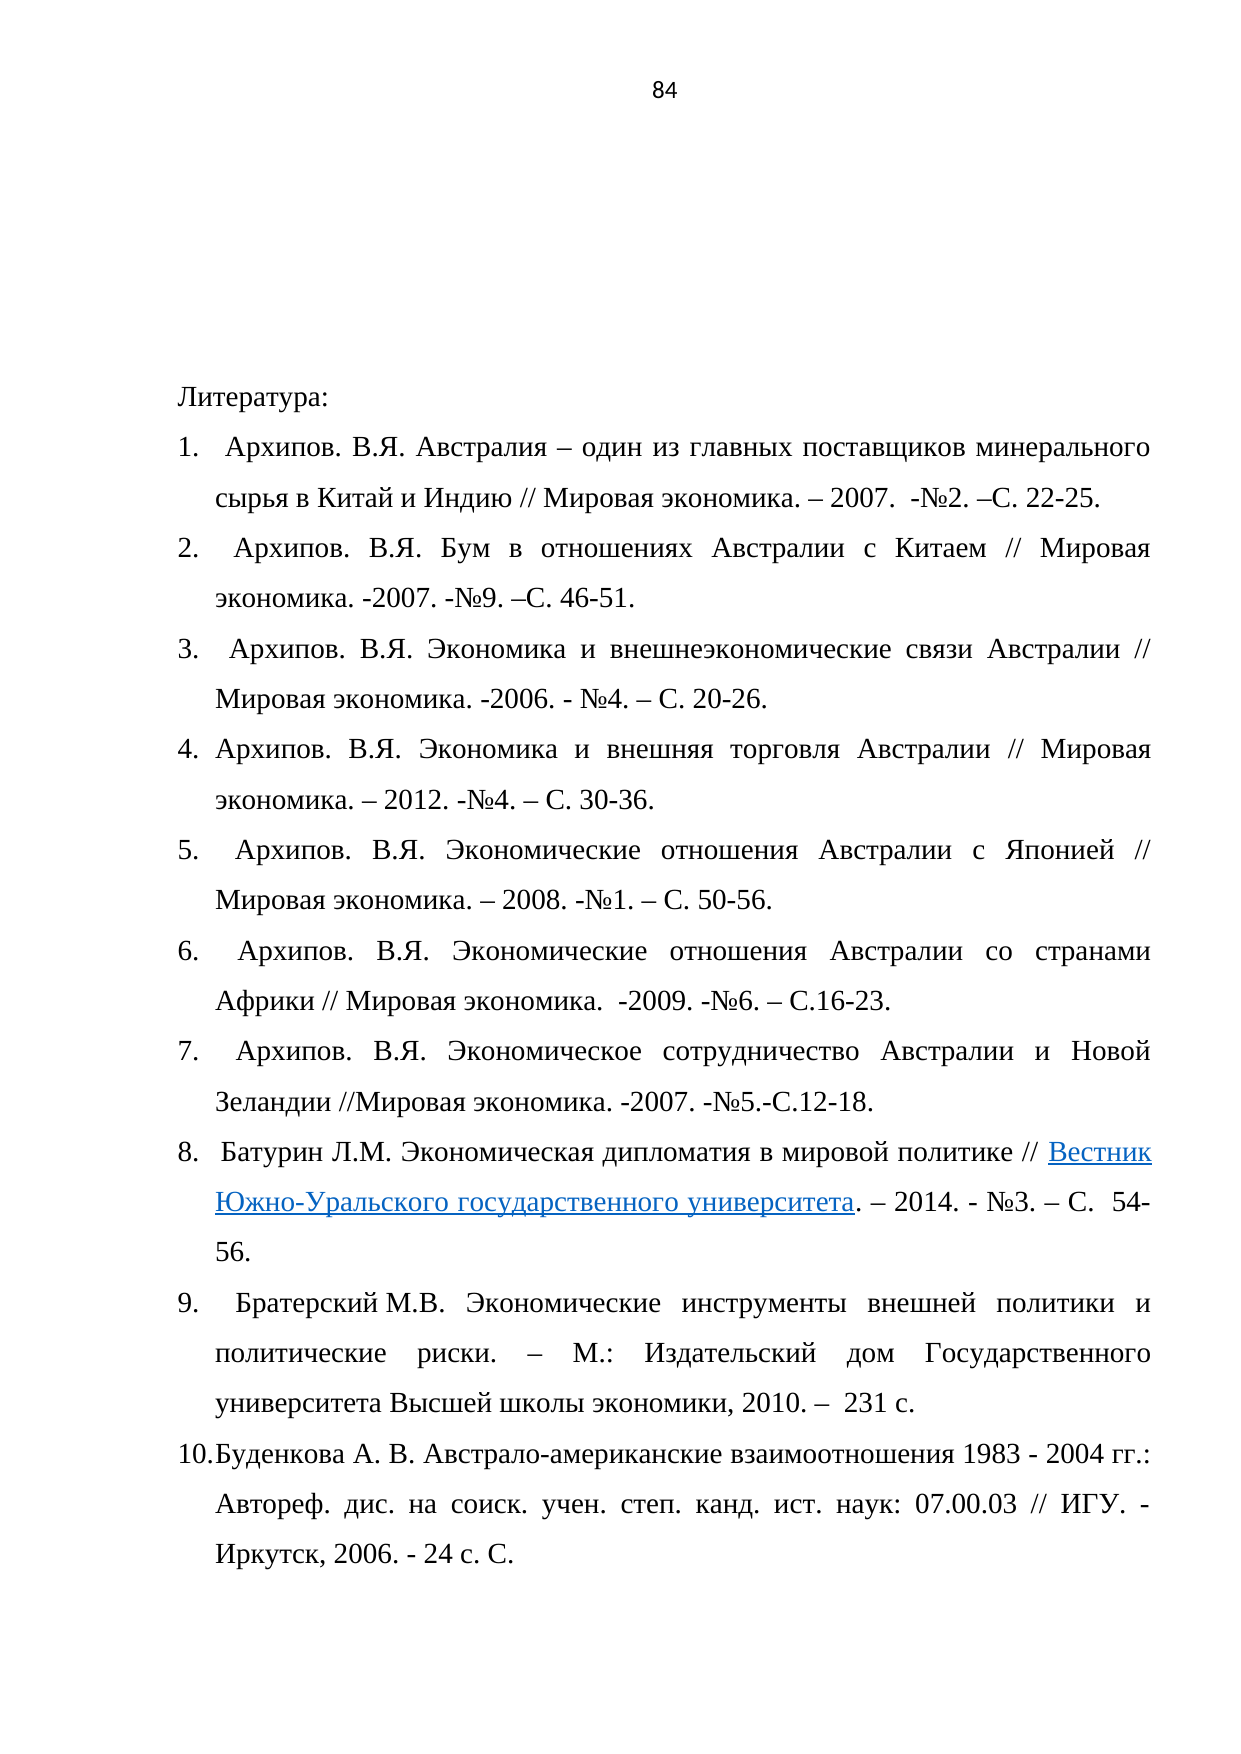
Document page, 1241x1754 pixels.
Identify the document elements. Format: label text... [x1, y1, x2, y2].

list Архипов. В.Я. Австралия – один из главных поставщиков минерального сырья в Китай и Индию // Мировая экономика. – 2007. -№2. –С. 22-25. [177, 429, 1152, 513]
text Литература: [177, 379, 1152, 413]
list Батурин Л.М. Экономическая дипломатия в мировой политике // Вестник Южно-Уральского государственного университета. – 2014. - №3. – С. 54-56. [177, 1134, 1152, 1268]
list Архипов. В.Я. Экономическое сотрудничество Австралии и Новой Зеландии //Мировая экономика. -2007. -№5.-С.12-18. [177, 1033, 1152, 1117]
list Архипов. В.Я. Экономические отношения Австралии со странами Африки // Мировая экономика. -2009. -№6. – С.16-23. [177, 933, 1152, 1017]
list Буденкова А. В. Австрало-американские взаимоотношения 1983 - 2004 гг.: Автореф. дис. на соиск. учен. степ. канд. ист. наук: 07.00.03 // ИГУ. - Иркутск, 2006. - 24 с. С. [177, 1436, 1152, 1570]
list Архипов. В.Я. Экономика и внешнеэкономические связи Австралии // Мировая экономика. -2006. - №4. – С. 20-26. [177, 631, 1152, 715]
list Архипов. В.Я. Экономические отношения Австралии с Японией // Мировая экономика. – 2008. -№1. – С. 50-56. [177, 832, 1152, 916]
list Архипов. В.Я. Экономика и внешняя торговля Австралии // Мировая экономика. – 2012. -№4. – С. 30-36. [177, 731, 1152, 815]
list Архипов. В.Я. Бум в отношениях Австралии с Китаем // Мировая экономика. -2007. -№9. –С. 46-51. [177, 530, 1152, 614]
list Братерский М.В. Экономические инструменты внешней политики и политические риски. – М.: Издательский дом Государственного университета Высшей школы экономики, 2010. – 231 c. [177, 1285, 1152, 1419]
